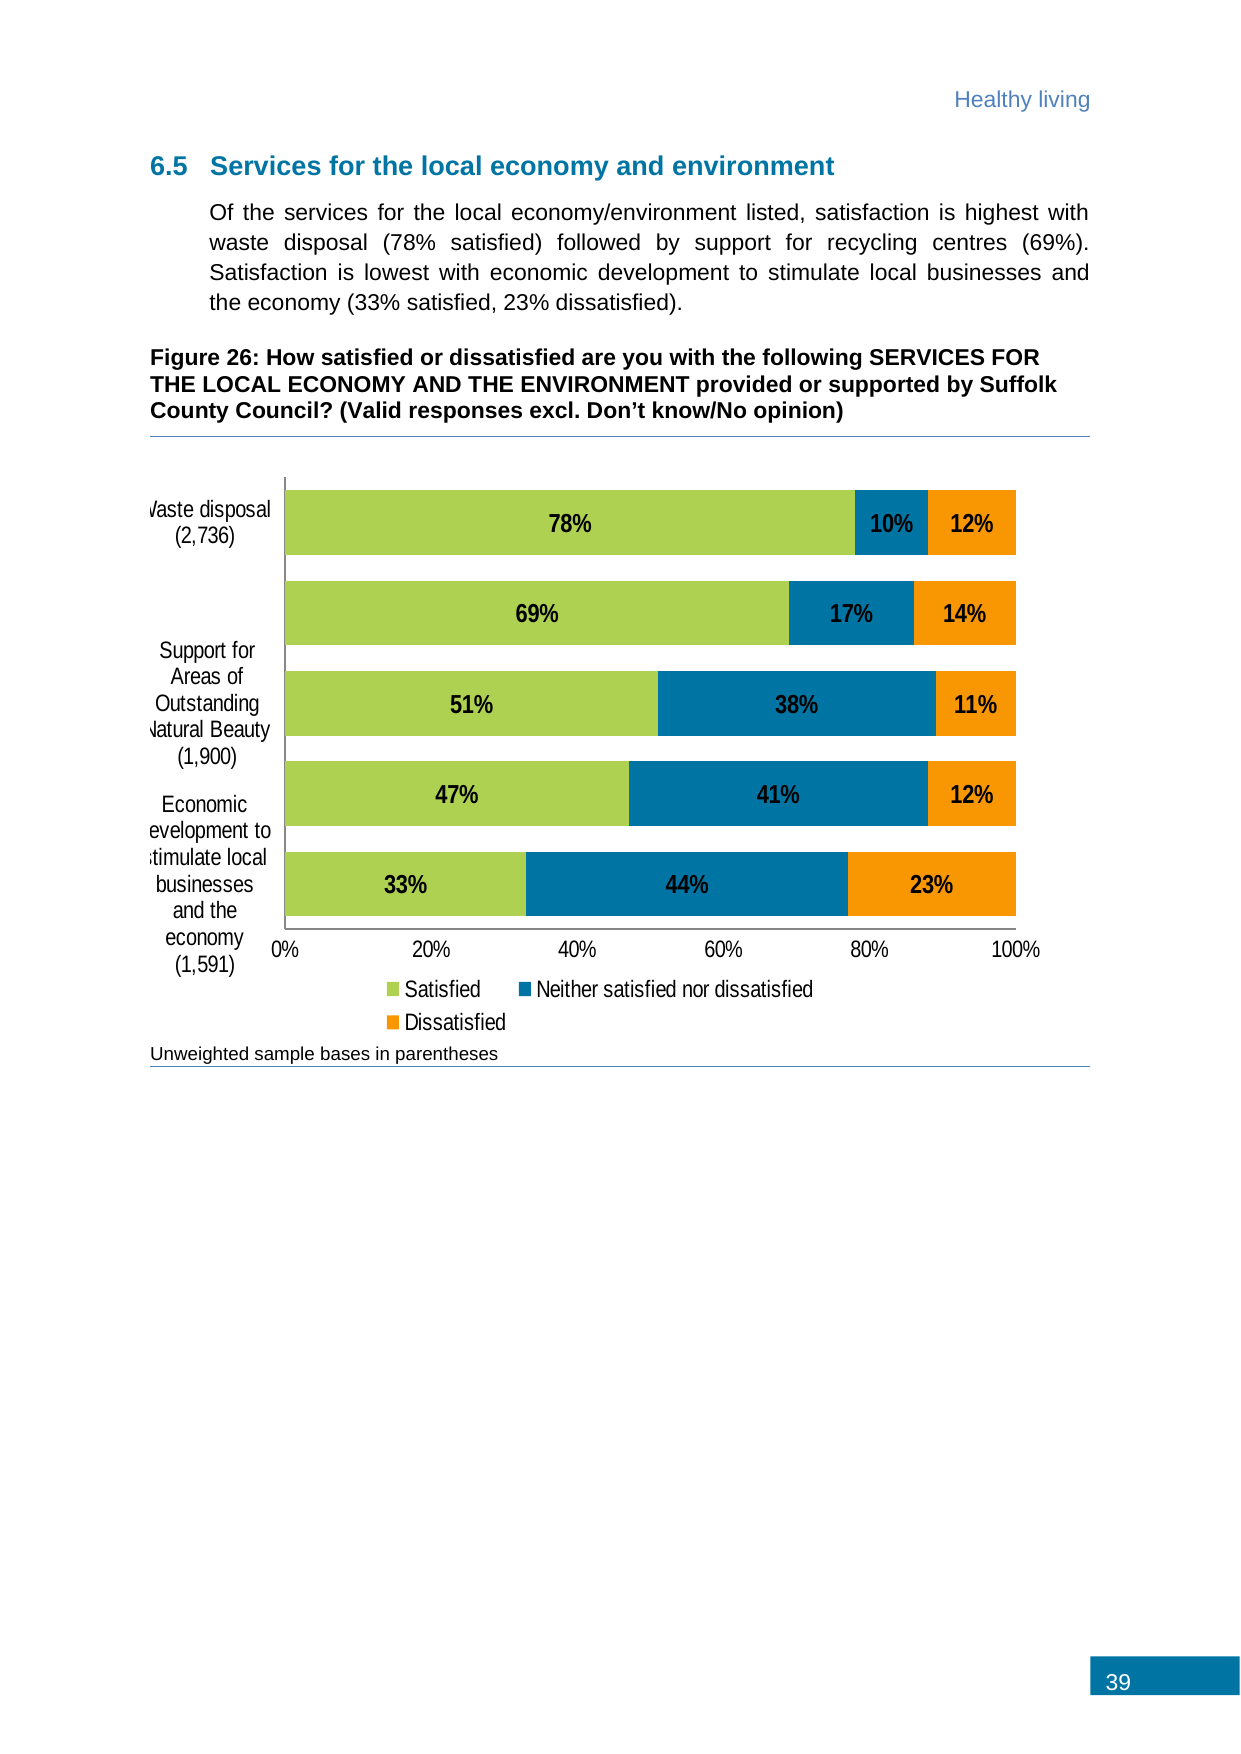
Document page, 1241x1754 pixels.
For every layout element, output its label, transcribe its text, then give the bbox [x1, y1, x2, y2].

subtitle Services for the local economy and environment [150, 150, 1090, 181]
text Of the services for the local economy/environment listed, satisfaction is highest with waste disposal (78% satisfied) followed by support for recycling centres (69%). Satisfaction is lowest with economic development to stimulate local businesses and the economy (33% satisfied, 23% dissatisfied). [209, 198, 1090, 315]
text Unweighted sample bases in parentheses [150, 437, 1090, 1066]
text Figure 26: How satisfied or dissatisfied are you with the following SERVICES FOR THE LOCAL ECONOMY AND THE ENVIRONMENT provided or supported by Suffolk County Council? (Valid responses excl. Don’t know/No opinion) [150, 344, 1090, 423]
